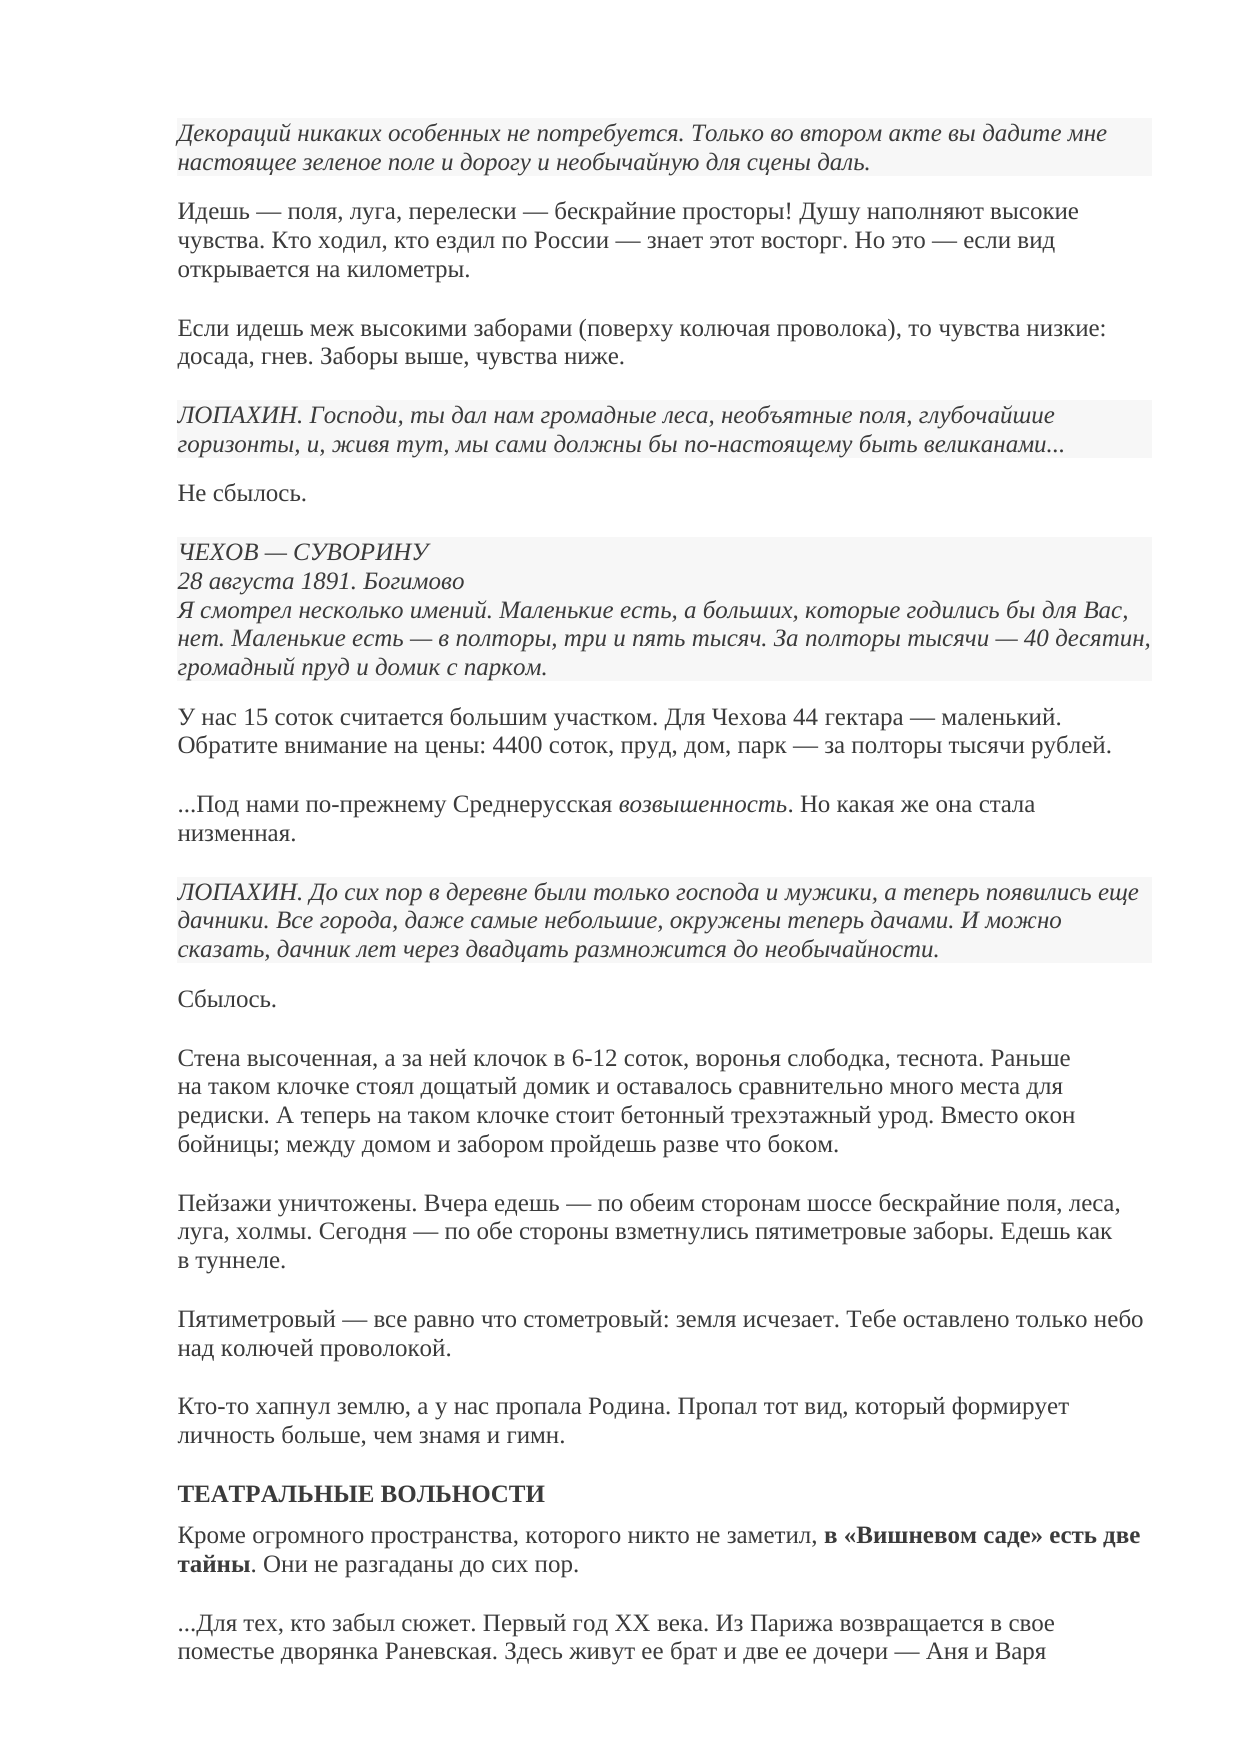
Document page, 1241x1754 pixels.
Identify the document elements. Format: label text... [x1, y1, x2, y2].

text Кроме огромного пространства, которого никто не заметил, в «Вишневом саде» есть две тайны. Они не разгаданы до сих пор. [177, 1520, 1152, 1578]
text Если идешь меж высокими заборами (поверху колючая проволока), то чувства низкие: досада, гнев. Заборы выше, чувства ниже. [177, 313, 1152, 370]
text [177, 118, 1152, 176]
text ЛОПАХИН. Господи, ты дал нам громадные леса, необъятные поля, глубочайшие горизонты, и, живя тут, мы сами должны бы по-настоящему быть великанами... [177, 400, 1152, 458]
text Пейзажи уничтожены. Вчера едешь — по обеим сторонам шоссе бескрайние поля, леса, луга, холмы. Сегодня — по обе стороны взметнулись пятиметровые заборы. Едешь как в туннеле. [177, 1188, 1152, 1274]
text У нас 15 соток считается большим участком. Для Чехова 44 гектара — маленький. Обратите внимание на цены: 4400 соток, пруд, дом, парк — за полторы тысячи рублей. [177, 702, 1152, 759]
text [177, 1608, 1152, 1665]
text ЧЕХОВ — СУВОРИНУ 28 августа 1891. Богимово Я смотрел несколько имений. Маленькие есть, а больших, которые годились бы для Вас, нет. Маленькие есть — в полторы, три и пять тысяч. За полторы тысячи — 40 десятин, громадный пруд и домик с парком. [177, 537, 1152, 681]
text Идешь — поля, луга, перелески — бескрайние просторы! Душу наполняют высокие чувства. Кто ходил, кто ездил по России — знает этот восторг. Но это — если вид открывается на километры. [177, 196, 1152, 283]
text Кто-то хапнул землю, а у нас пропала Родина. Пропал тот вид, который формирует личность больше, чем знамя и гимн. [177, 1391, 1152, 1449]
text ...Под нами по-прежнему Среднерусская возвышенность. Но какая же она стала низменная. [177, 789, 1152, 847]
text Пятиметровый — все равно что стометровый: земля исчезает. Тебе оставлено только небо над колючей проволокой. [177, 1304, 1152, 1361]
text Сбылось. [177, 984, 1152, 1013]
text ЛОПАХИН. До сих пор в деревне были только господа и мужики, а теперь появились еще дачники. Все города, даже самые небольшие, окружены теперь дачами. И можно сказать, дачник лет через двадцать размножится до необычайности. [177, 877, 1152, 963]
text Не сбылось. [177, 478, 1152, 507]
text ТЕАТРАЛЬНЫЕ ВОЛЬНОСТИ [177, 1479, 1152, 1508]
text Стена высоченная, а за ней клочок в 6-12 соток, воронья слободка, теснота. Раньше на таком клочке стоял дощатый домик и оставалось сравнительно много места для редиски. А теперь на таком клочке стоит бетонный трехэтажный урод. Вместо окон бойницы; между домом и забором пройдешь разве что боком. [177, 1043, 1152, 1158]
